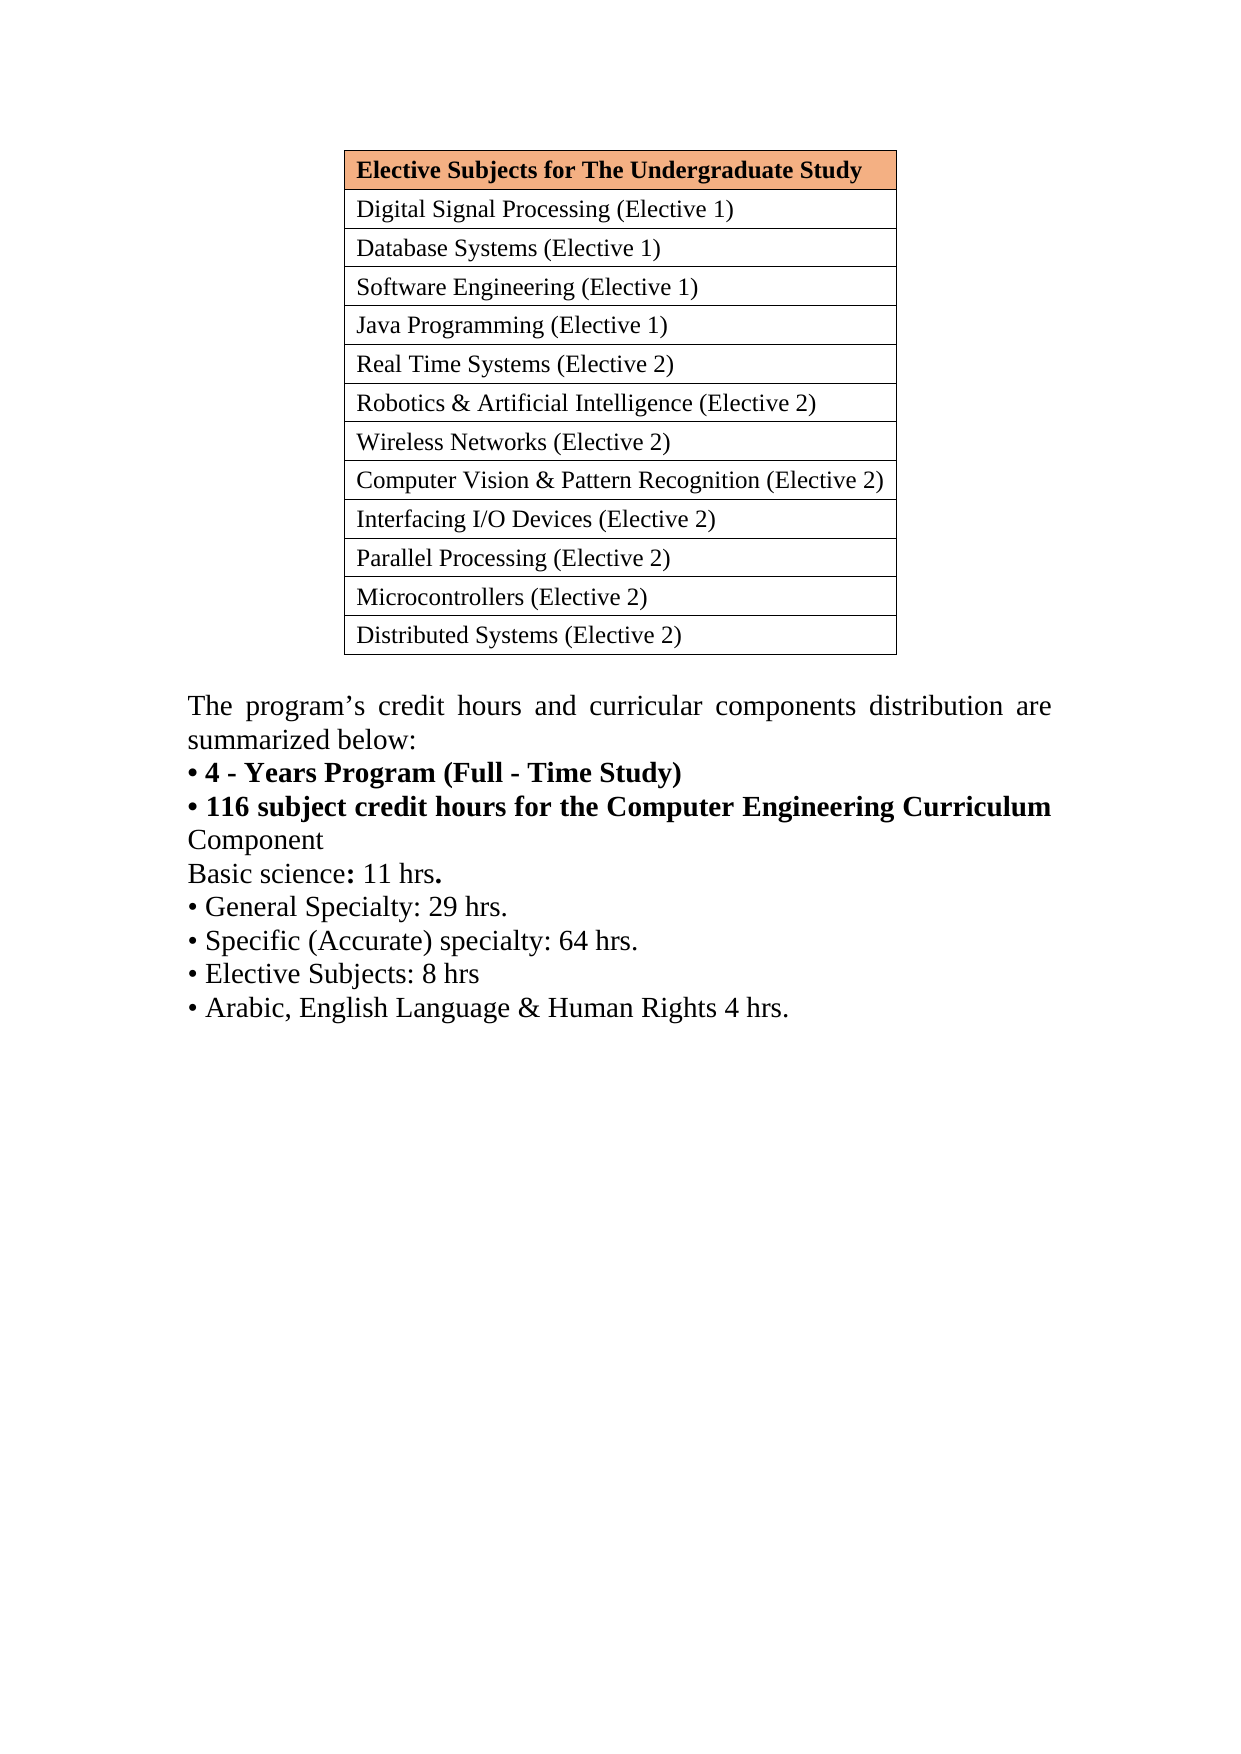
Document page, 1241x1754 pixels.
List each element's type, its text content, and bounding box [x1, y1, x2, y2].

text • 4 - Years Program (Full - Time Study) [187, 755, 1053, 789]
table_cell Digital Signal Processing (Elective 1) [345, 190, 896, 227]
text • General Specialty: 29 hrs. [187, 889, 1053, 923]
table_cell Real Time Systems (Elective 2) [345, 345, 896, 382]
text The program’s credit hours and curricular components distribution are summarized below: [187, 688, 1053, 755]
text • Specific (Accurate) specialty: 64 hrs. [187, 923, 1053, 957]
table_cell Wireless Networks (Elective 2) [345, 422, 896, 460]
table_cell Database Systems (Elective 1) [345, 229, 896, 266]
table_cell Microcontrollers (Elective 2) [345, 577, 896, 615]
text Basic science: 11 hrs. [187, 856, 1053, 889]
text • Elective Subjects: 8 hrs [187, 957, 1053, 990]
table_cell Software Engineering (Elective 1) [345, 267, 896, 305]
table_cell Computer Vision & Pattern Recognition (Elective 2) [345, 461, 896, 499]
table_cell Robotics & Artificial Intelligence (Elective 2) [345, 384, 896, 421]
text • Arabic, English Language & Human Rights 4 hrs. [187, 990, 1053, 1024]
table_header Elective Subjects for The Undergraduate Study [345, 151, 896, 189]
table_cell Parallel Processing (Elective 2) [345, 539, 896, 576]
table_cell Interfacing I/O Devices (Elective 2) [345, 500, 896, 537]
table_cell Distributed Systems (Elective 2) [345, 616, 896, 654]
table_cell Java Programming (Elective 1) [345, 306, 896, 344]
text • 116 subject credit hours for the Computer Engineering Curriculum Component [187, 789, 1053, 856]
